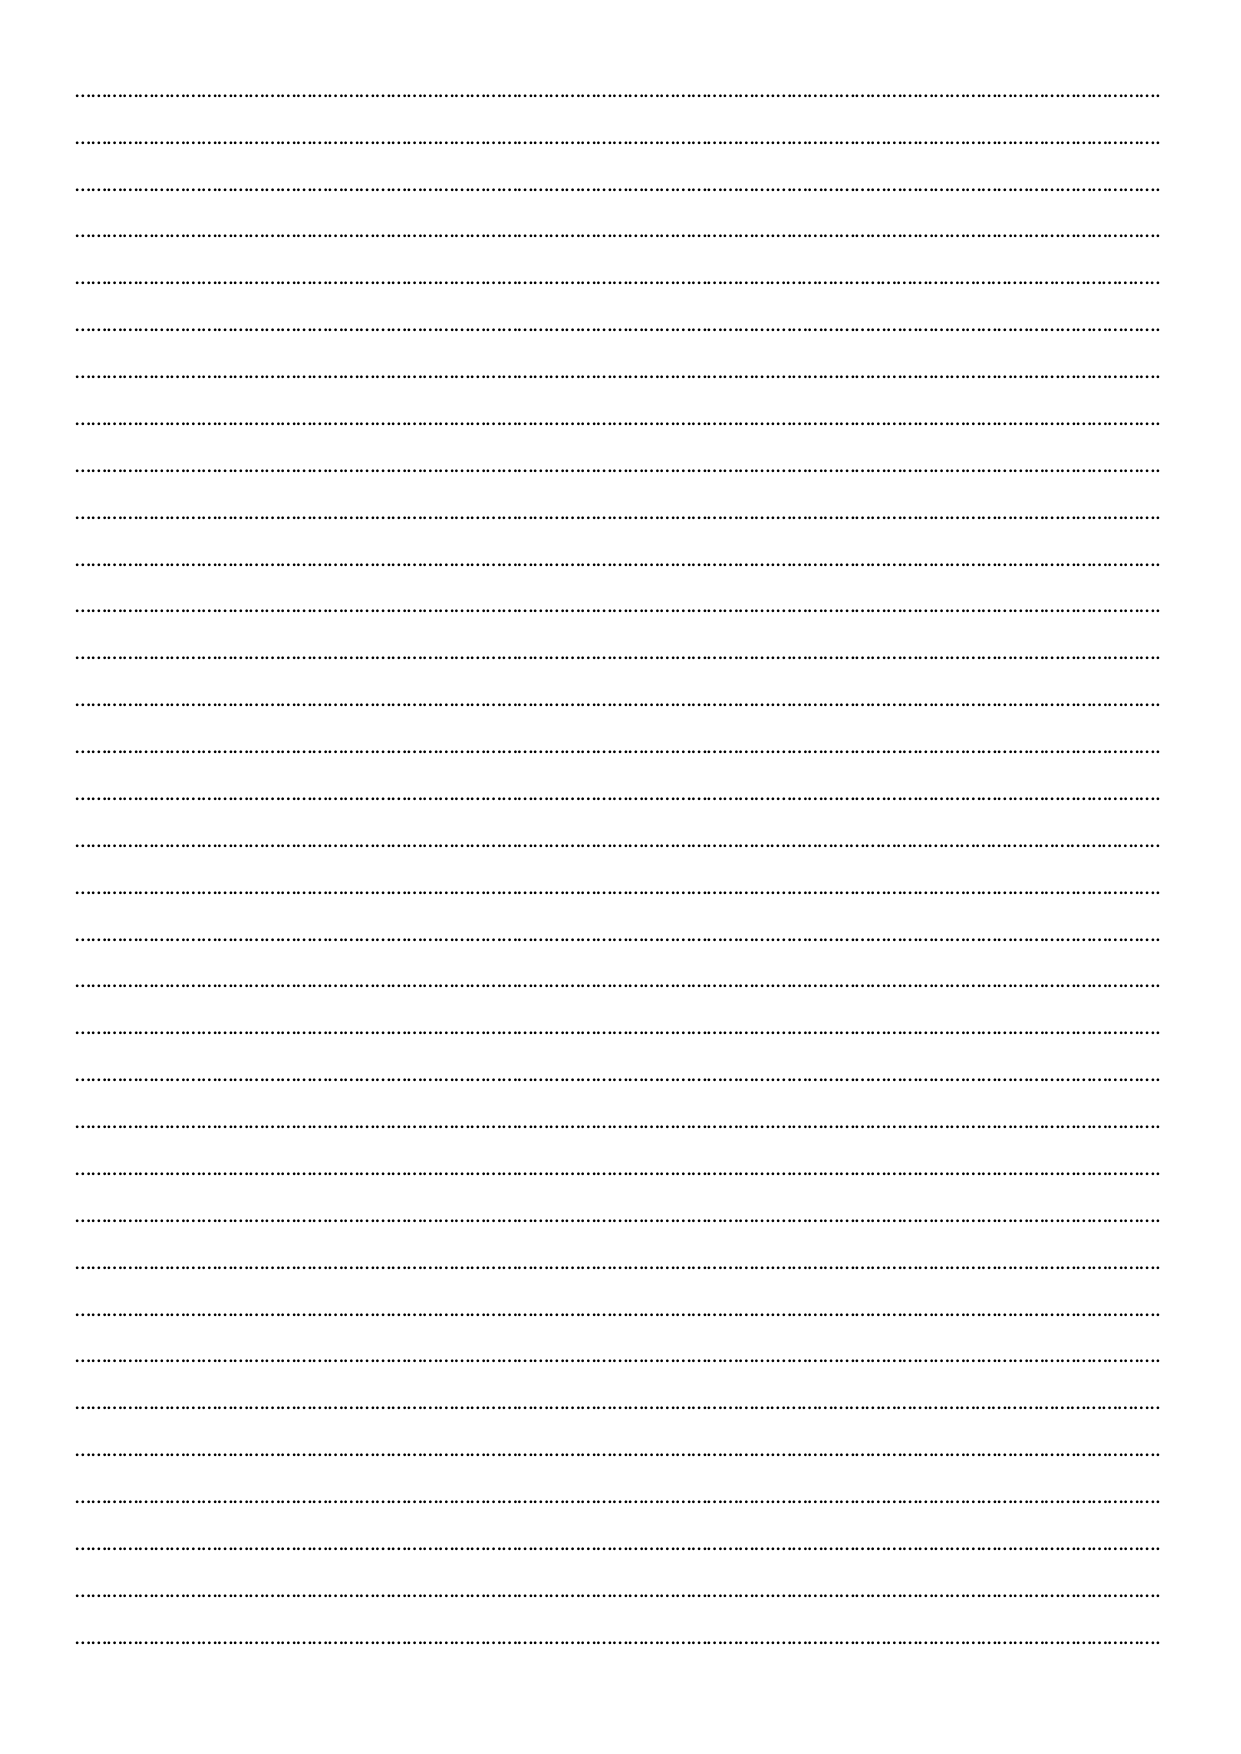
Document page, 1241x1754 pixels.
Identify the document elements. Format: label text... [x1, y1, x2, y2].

text …………………………………………………………………………………………………………………….………………………………………………………………. [75, 1012, 1165, 1041]
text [75, 1575, 1165, 1603]
text …………………………………………………………………………………………………………………….………………………………………………………………. [75, 919, 1165, 947]
text …………………………………………………………………………………………………………………….………………………………………………………………. [75, 778, 1165, 806]
text …………………………………………………………………………………………………………………….………………………………………………………………. [75, 544, 1165, 572]
text …………………………………………………………………………………………………………………………………………………………………………………….. [75, 825, 1165, 853]
text …………………………………………………………………………………………………………………………………………………………………………………….. [75, 262, 1165, 291]
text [75, 169, 1165, 197]
text …………………………………………………………………………………………………………………….………………………………………………………………. [75, 356, 1165, 384]
text …………………………………………………………………………………………………………………….………………………………………………………………. [75, 1341, 1165, 1369]
text …………………………………………………………………………………………………………………….………………………………………………………………. [75, 637, 1165, 666]
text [75, 75, 1165, 103]
text …………………………………………………………………………………………………………………….………………………………………………………………. [75, 497, 1165, 525]
text …………………………………………………………………………………………………………………….………………………………………………………………. [75, 872, 1165, 900]
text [75, 1528, 1165, 1556]
text …………………………………………………………………………………………………………………….………………………………………………………………. [75, 684, 1165, 712]
text …………………………………………………………………………………………………………………….………………………………………………………………. [75, 966, 1165, 994]
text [75, 216, 1165, 244]
text …………………………………………………………………………………………………………………….………………………………………………………………. [75, 1059, 1165, 1087]
text …………………………………………………………………………………………………………………………………………………………………………………….. [75, 1387, 1165, 1416]
text …………………………………………………………………………………………………………………….………………………………………………………………. [75, 731, 1165, 759]
text …………………………………………………………………………………………………………………….………………………………………………………………. [75, 1294, 1165, 1322]
text …………………………………………………………………………………………………………………….………………………………………………………………. [75, 1434, 1165, 1462]
text …………………………………………………………………………………………………………………….………………………………………………………………. [75, 1153, 1165, 1181]
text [75, 1622, 1165, 1650]
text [75, 122, 1165, 150]
text …………………………………………………………………………………………………………………….………………………………………………………………. [75, 450, 1165, 478]
text …………………………………………………………………………………………………………………….………………………………………………………………. [75, 1200, 1165, 1228]
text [75, 1481, 1165, 1509]
text …………………………………………………………………………………………………………………….………………………………………………………………. [75, 591, 1165, 619]
text …………………………………………………………………………………………………………………….………………………………………………………………. [75, 309, 1165, 337]
text …………………………………………………………………………………………………………………….………………………………………………………………. [75, 1247, 1165, 1275]
text …………………………………………………………………………………………………………………….………………………………………………………………. [75, 1106, 1165, 1134]
text …………………………………………………………………………………………………………………….………………………………………………………………. [75, 403, 1165, 431]
